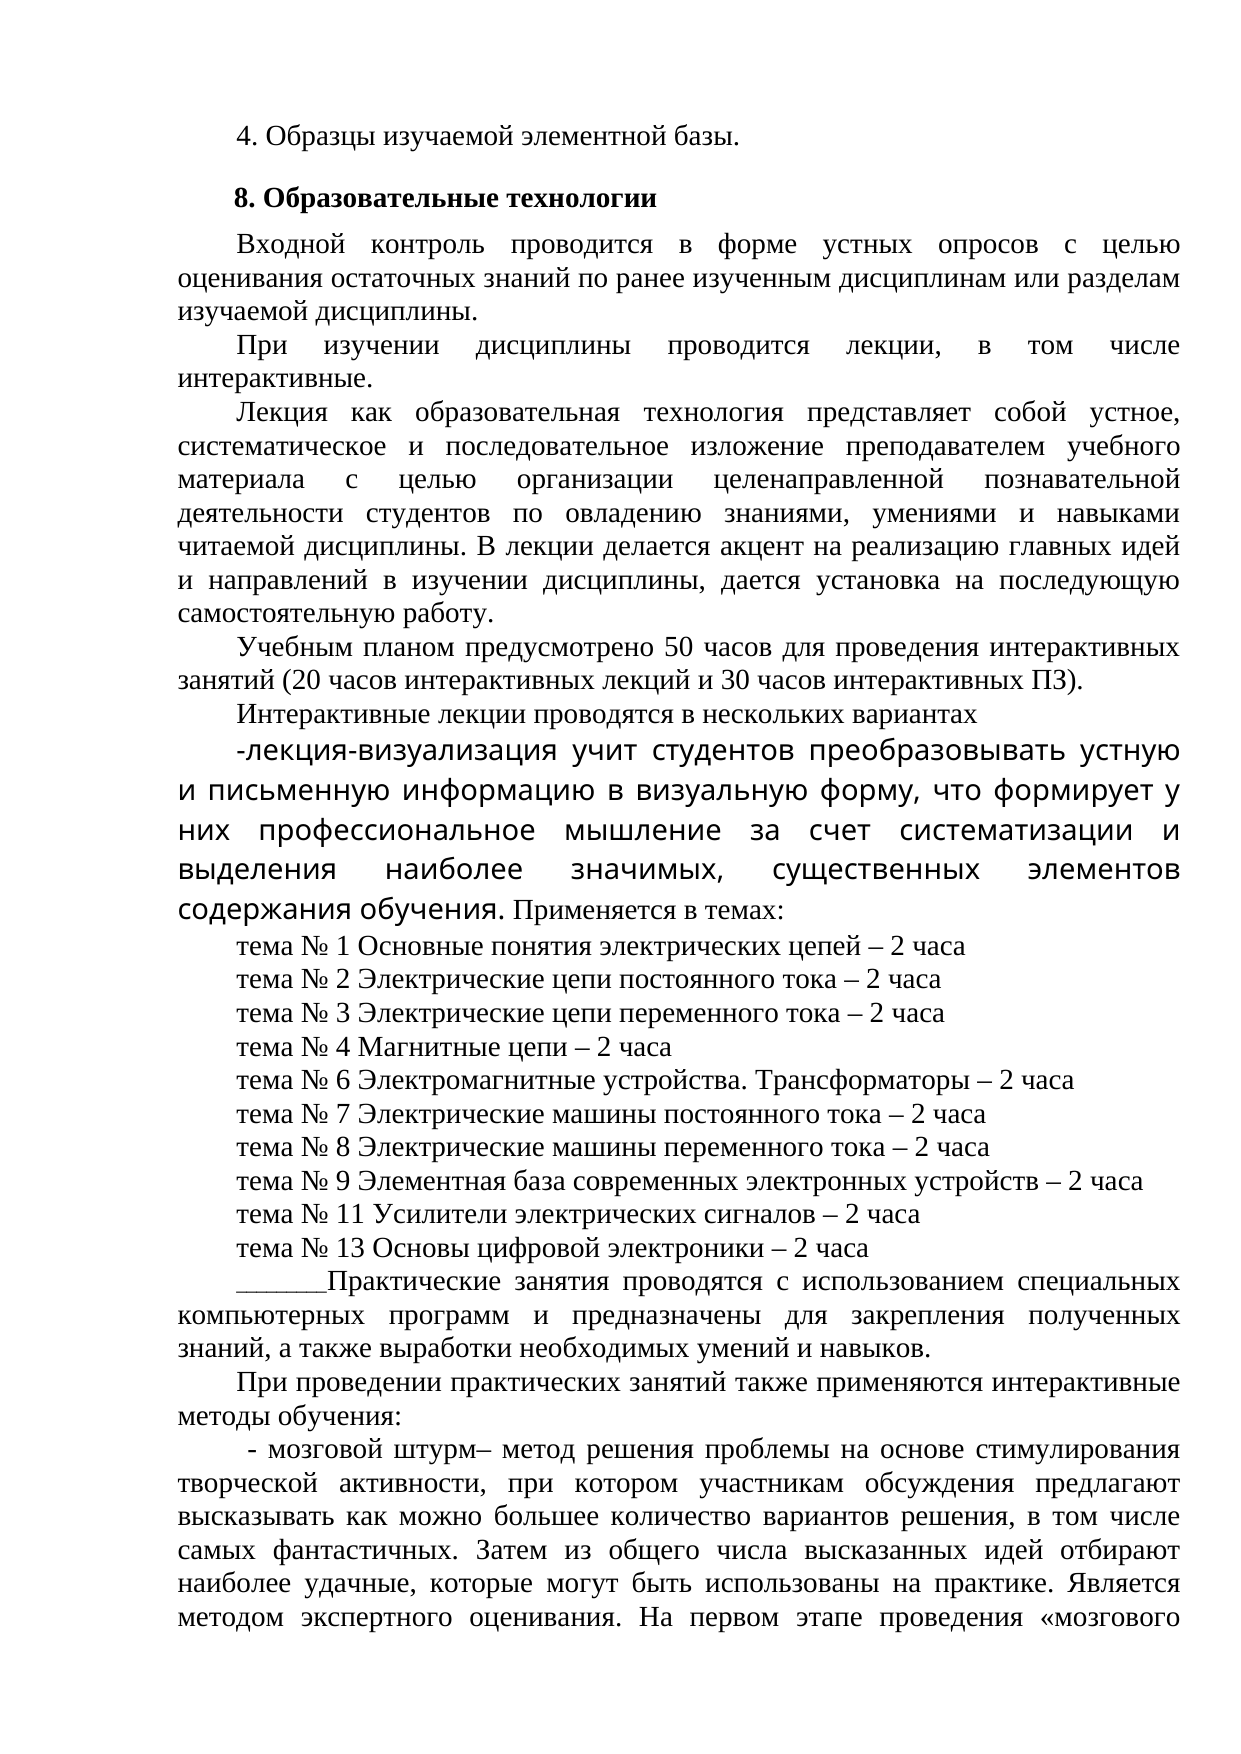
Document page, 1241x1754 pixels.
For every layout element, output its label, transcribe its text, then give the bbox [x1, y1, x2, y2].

text тема № 4 Магнитные цепи – 2 часа [177, 1029, 1181, 1062]
text 4. Образцы изучаемой элементной базы. [177, 118, 1181, 152]
text тема № 3 Электрические цепи переменного тока – 2 часа [177, 995, 1181, 1029]
text Лекция как образовательная технология представляет собой устное, систематическое и последовательное изложение преподавателем учебного материала с целью организации целенаправленной познавательной деятельности студентов по овладению знаниями, умениями и навыками читаемой дисциплины. В лекции делается акцент на реализацию главных идей и направлений в изучении дисциплины, дается установка на последующую самостоятельную работу. [177, 394, 1181, 629]
text -лекция-визуализация учит студентов преобразовывать устную и письменную информацию в визуальную форму, что формирует у них профессиональное мышление за счет систематизации и выделения наиболее значимых, существенных элементов содержания обучения. Применяется в темах: [177, 729, 1181, 928]
text тема № 6 Электромагнитные устройства. Трансформаторы – 2 часа [177, 1062, 1181, 1096]
text Интерактивные лекции проводятся в нескольких вариантах [177, 696, 1181, 729]
text тема № 11 Усилители электрических сигналов – 2 часа [177, 1196, 1181, 1230]
text тема № 9 Элементная база современных электронных устройств – 2 часа [177, 1163, 1181, 1196]
text тема № 8 Электрические машины переменного тока – 2 часа [177, 1129, 1181, 1163]
text При изучении дисциплины проводится лекции, в том числе интерактивные. [177, 327, 1181, 394]
text тема № 13 Основы цифровой электроники – 2 часа [177, 1230, 1181, 1263]
text При проведении практических занятий также применяются интерактивные методы обучения: [177, 1364, 1181, 1431]
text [177, 1431, 1181, 1632]
text 8. Образовательные технологии [177, 180, 1181, 214]
text тема № 2 Электрические цепи постоянного тока – 2 часа [177, 962, 1181, 995]
text Учебным планом предусмотрено 50 часов для проведения интерактивных занятий (20 часов интерактивных лекций и 30 часов интерактивных ПЗ). [177, 629, 1181, 696]
text тема № 1 Основные понятия электрических цепей – 2 часа [177, 928, 1181, 962]
text тема № 7 Электрические машины постоянного тока – 2 часа [177, 1096, 1181, 1129]
text Входной контроль проводится в форме устных опросов с целью оценивания остаточных знаний по ранее изученным дисциплинам или разделам изучаемой дисциплины. [177, 226, 1181, 327]
text Практические занятия проводятся с использованием специальных компьютерных программ и предназначены для закрепления полученных знаний, а также выработки необходимых умений и навыков. [177, 1263, 1181, 1364]
